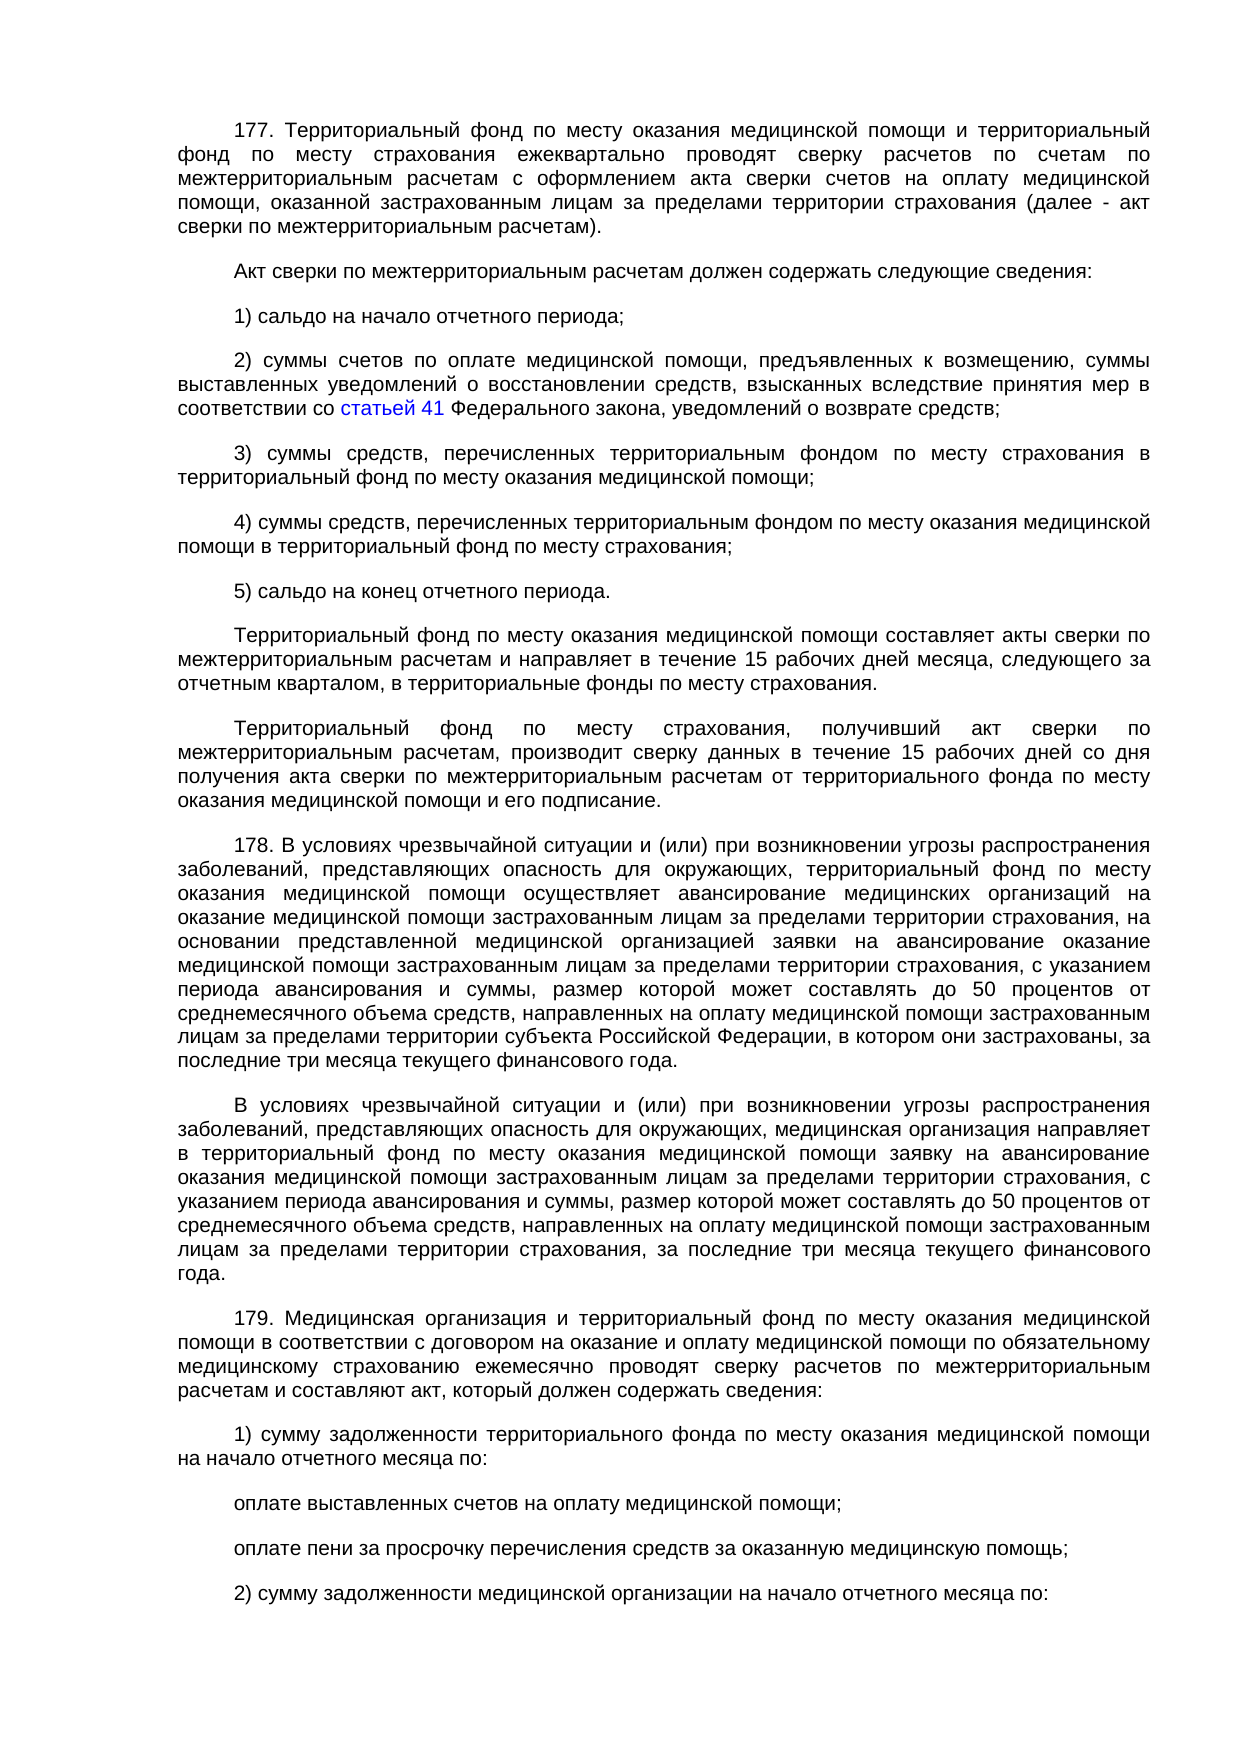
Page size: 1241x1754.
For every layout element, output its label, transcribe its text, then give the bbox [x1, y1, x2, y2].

text В условиях чрезвычайной ситуации и (или) при возникновении угрозы распространения заболеваний, представляющих опасность для окружающих, медицинская организация направляет в территориальный фонд по месту оказания медицинской помощи заявку на авансирование оказания медицинской помощи застрахованным лицам за пределами территории страхования, с указанием периода авансирования и суммы, размер которой может составлять до 50 процентов от среднемесячного объема средств, направленных на оплату медицинской помощи застрахованным лицам за пределами территории страхования, за последние три месяца текущего финансового года. [177, 1093, 1152, 1285]
text оплате пени за просрочку перечисления средств за оказанную медицинскую помощь; [177, 1536, 1152, 1560]
text Территориальный фонд по месту оказания медицинской помощи составляет акты сверки по межтерриториальным расчетам и направляет в течение 15 рабочих дней месяца, следующего за отчетным кварталом, в территориальные фонды по месту страхования. [177, 623, 1152, 695]
text 1) сальдо на начало отчетного периода; [177, 303, 1152, 327]
text 179. Медицинская организация и территориальный фонд по месту оказания медицинской помощи в соответствии с договором на оказание и оплату медицинской помощи по обязательному медицинскому страхованию ежемесячно проводят сверку расчетов по межтерриториальным расчетам и составляют акт, который должен содержать сведения: [177, 1306, 1152, 1401]
text 4) суммы средств, перечисленных территориальным фондом по месту оказания медицинской помощи в территориальный фонд по месту страхования; [177, 510, 1152, 558]
text 2) сумму задолженности медицинской организации на начало отчетного месяца по: [177, 1581, 1152, 1604]
text оплате выставленных счетов на оплату медицинской помощи; [177, 1491, 1152, 1515]
text 177. Территориальный фонд по месту оказания медицинской помощи и территориальный фонд по месту страхования ежеквартально проводят сверку расчетов по счетам по межтерриториальным расчетам с оформлением акта сверки счетов на оплату медицинской помощи, оказанной застрахованным лицам за пределами территории страхования (далее - акт сверки по межтерриториальным расчетам). [177, 118, 1152, 238]
text 5) сальдо на конец отчетного периода. [177, 578, 1152, 602]
text Территориальный фонд по месту страхования, получивший акт сверки по межтерриториальным расчетам, производит сверку данных в течение 15 рабочих дней со дня получения акта сверки по межтерриториальным расчетам от территориального фонда по месту оказания медицинской помощи и его подписание. [177, 716, 1152, 812]
text Акт сверки по межтерриториальным расчетам должен содержать следующие сведения: [177, 259, 1152, 283]
text 178. В условиях чрезвычайной ситуации и (или) при возникновении угрозы распространения заболеваний, представляющих опасность для окружающих, территориальный фонд по месту оказания медицинской помощи осуществляет авансирование медицинских организаций на оказание медицинской помощи застрахованным лицам за пределами территории страхования, на основании представленной медицинской организацией заявки на авансирование оказание медицинской помощи застрахованным лицам за пределами территории страхования, с указанием периода авансирования и суммы, размер которой может составлять до 50 процентов от среднемесячного объема средств, направленных на оплату медицинской помощи застрахованным лицам за пределами территории субъекта Российской Федерации, в котором они застрахованы, за последние три месяца текущего финансового года. [177, 833, 1152, 1072]
text 2) суммы счетов по оплате медицинской помощи, предъявленных к возмещению, суммы выставленных уведомлений о восстановлении средств, взысканных вследствие принятия мер в соответствии со статьей 41 Федерального закона, уведомлений о возврате средств; [177, 348, 1152, 420]
text 1) сумму задолженности территориального фонда по месту оказания медицинской помощи на начало отчетного месяца по: [177, 1422, 1152, 1470]
text 3) суммы средств, перечисленных территориальным фондом по месту страхования в территориальный фонд по месту оказания медицинской помощи; [177, 441, 1152, 489]
